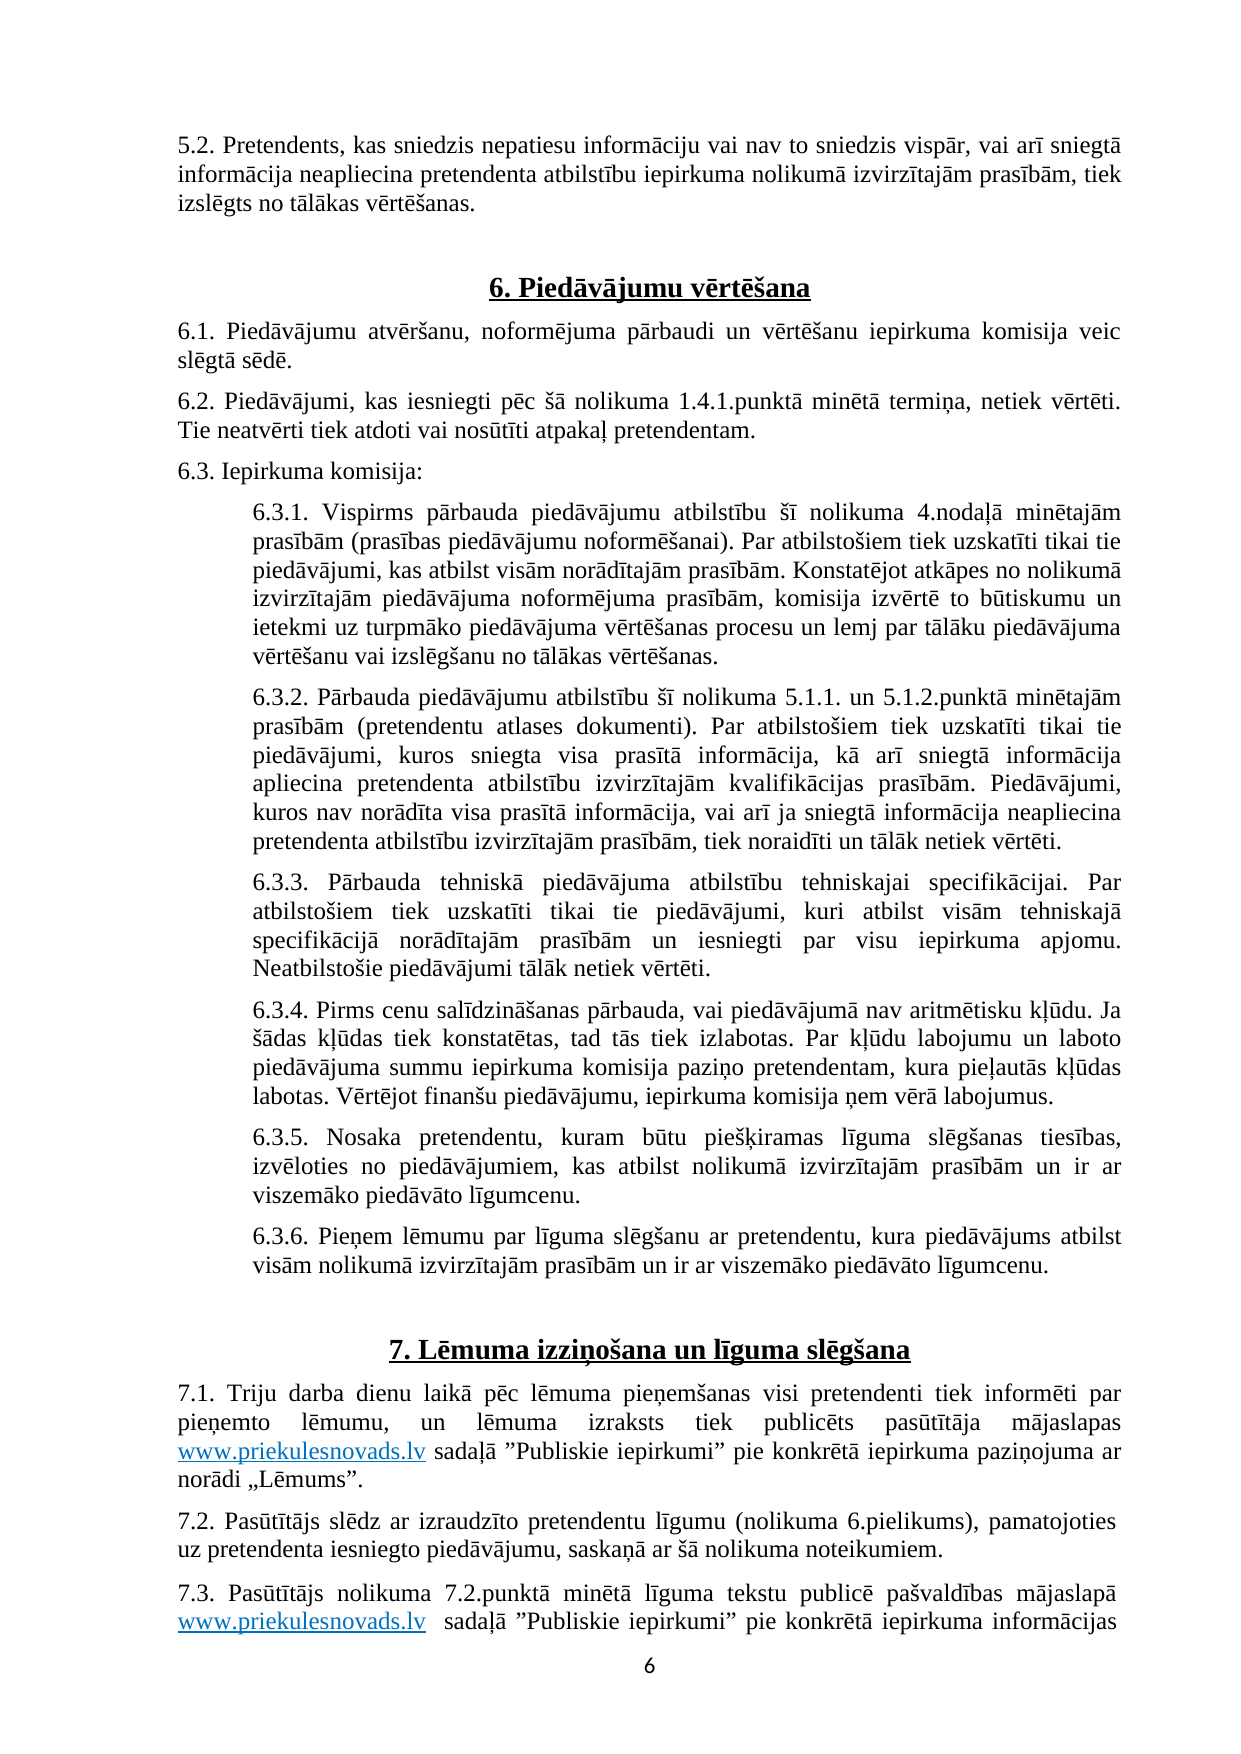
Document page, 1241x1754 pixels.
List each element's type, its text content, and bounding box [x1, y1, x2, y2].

text 7.2. Pasūtītājs slēdz ar izraudzīto pretendentu līgumu (nolikuma 6.pielikums), pamatojoties uz pretendenta iesniegto piedāvājumu, saskaņā ar šā nolikuma noteikumiem. [177, 1506, 1117, 1563]
text 6. Piedāvājumu vērtēšana [177, 270, 1122, 303]
text 6.3.3. Pārbauda tehniskā piedāvājuma atbilstību tehniskajai specifikācijai. Par atbilstošiem tiek uzskatīti tikai tie piedāvājumi, kuri atbilst visām tehniskajā specifikācijā norādītajām prasībām un iesniegti par visu iepirkuma apjomu. Neatbilstošie piedāvājumi tālāk netiek vērtēti. [252, 867, 1122, 982]
text 6.1. Piedāvājumu atvēršanu, noformējuma pārbaudi un vērtēšanu iepirkuma komisija veic slēgtā sēdē. [177, 316, 1122, 373]
text 6.3.6. Pieņem lēmumu par līguma slēgšanu ar pretendentu, kura piedāvājums atbilst visām nolikumā izvirzītajām prasībām un ir ar viszemāko piedāvāto līgumcenu. [252, 1221, 1122, 1278]
text 6.3. Iepirkuma komisija: [177, 456, 1122, 485]
text 6.3.1. Vispirms pārbauda piedāvājumu atbilstību šī nolikuma 4.nodaļā minētajām prasībām (prasības piedāvājumu noformēšanai). Par atbilstošiem tiek uzskatīti tikai tie piedāvājumi, kas atbilst visām norādītajām prasībām. Konstatējot atkāpes no nolikumā izvirzītajām piedāvājuma noformējuma prasībām, komisija izvērtē to būtiskumu un ietekmi uz turpmāko piedāvājuma vērtēšanas procesu un lemj par tālāku piedāvājuma vērtēšanu vai izslēgšanu no tālākas vērtēšanas. [252, 497, 1122, 670]
text 7. Lēmuma izziņošana un līguma slēgšana [177, 1332, 1122, 1366]
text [177, 1578, 1117, 1635]
text 7.1. Triju darba dienu laikā pēc lēmuma pieņemšanas visi pretendenti tiek informēti par pieņemto lēmumu, un lēmuma izraksts tiek publicēts pasūtītāja mājaslapas www.priekulesnovads.lv sadaļā ”Publiskie iepirkumi” pie konkrētā iepirkuma paziņojuma ar norādi „Lēmums”. [177, 1378, 1122, 1493]
text 5.2. Pretendents, kas sniedzis nepatiesu informāciju vai nav to sniedzis vispār, vai arī sniegtā informācija neapliecina pretendenta atbilstību iepirkuma nolikumā izvirzītajām prasībām, tiek izslēgts no tālākas vērtēšanas. [177, 131, 1122, 217]
text 6.3.2. Pārbauda piedāvājumu atbilstību šī nolikuma 5.1.1. un 5.1.2.punktā minētajām prasībām (pretendentu atlases dokumenti). Par atbilstošiem tiek uzskatīti tikai tie piedāvājumi, kuros sniegta visa prasītā informācija, kā arī sniegtā informācija apliecina pretendenta atbilstību izvirzītajām kvalifikācijas prasībām. Piedāvājumi, kuros nav norādīta visa prasītā informācija, vai arī ja sniegtā informācija neapliecina pretendenta atbilstību izvirzītajām prasībām, tiek noraidīti un tālāk netiek vērtēti. [252, 682, 1122, 855]
text 6.2. Piedāvājumi, kas iesniegti pēc šā nolikuma 1.4.1.punktā minētā termiņa, netiek vērtēti. Tie neatvērti tiek atdoti vai nosūtīti atpakaļ pretendentam. [177, 386, 1122, 443]
text 6.3.4. Pirms cenu salīdzināšanas pārbauda, vai piedāvājumā nav aritmētisku kļūdu. Ja šādas kļūdas tiek konstatētas, tad tās tiek izlabotas. Par kļūdu labojumu un laboto piedāvājuma summu iepirkuma komisija paziņo pretendentam, kura pieļautās kļūdas labotas. Vērtējot finanšu piedāvājumu, iepirkuma komisija ņem vērā labojumus. [252, 995, 1122, 1110]
text 6.3.5. Nosaka pretendentu, kuram būtu piešķiramas līguma slēgšanas tiesības, izvēloties no piedāvājumiem, kas atbilst nolikumā izvirzītajām prasībām un ir ar viszemāko piedāvāto līgumcenu. [252, 1122, 1122, 1208]
